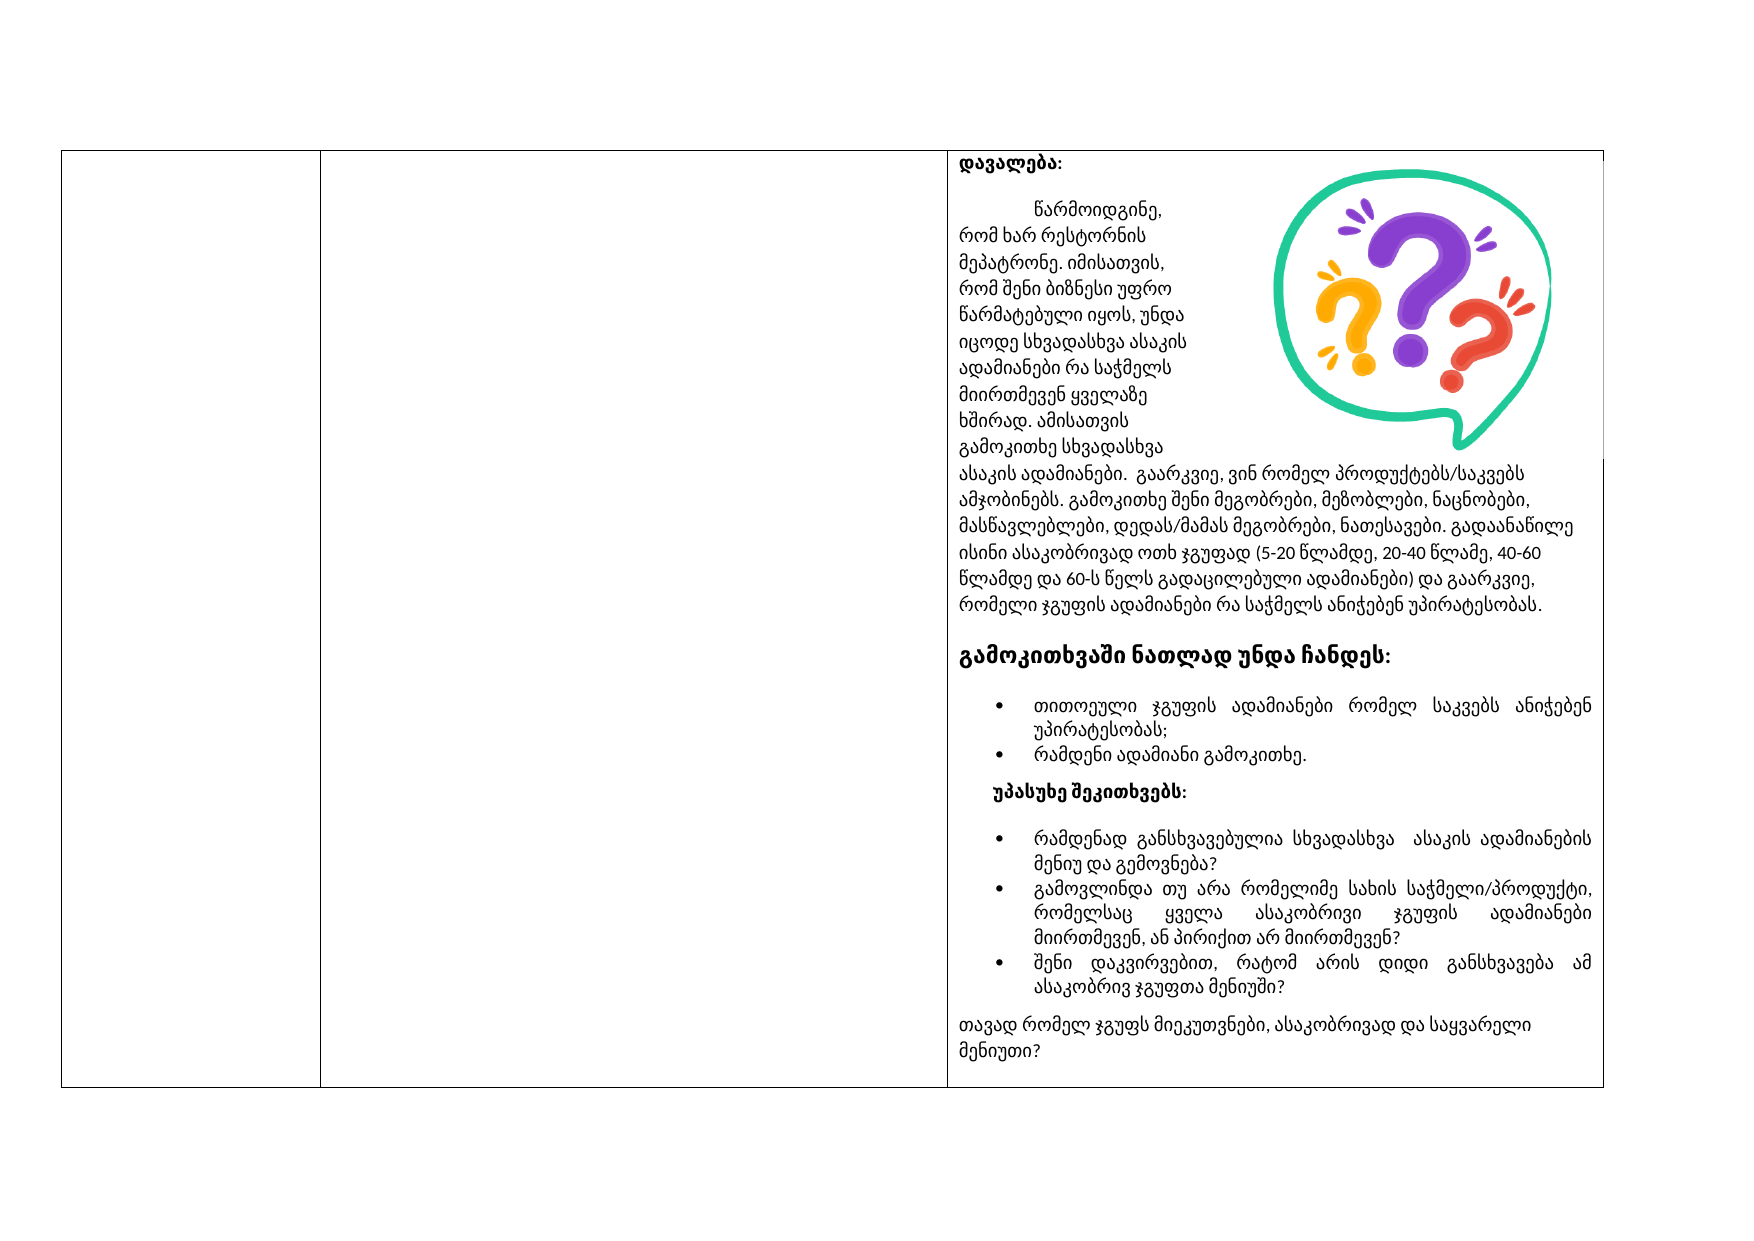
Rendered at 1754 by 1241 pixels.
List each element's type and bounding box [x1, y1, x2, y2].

table_cell [321, 151, 947, 1087]
picture [1224, 161, 1604, 459]
table_cell [948, 151, 1603, 1087]
